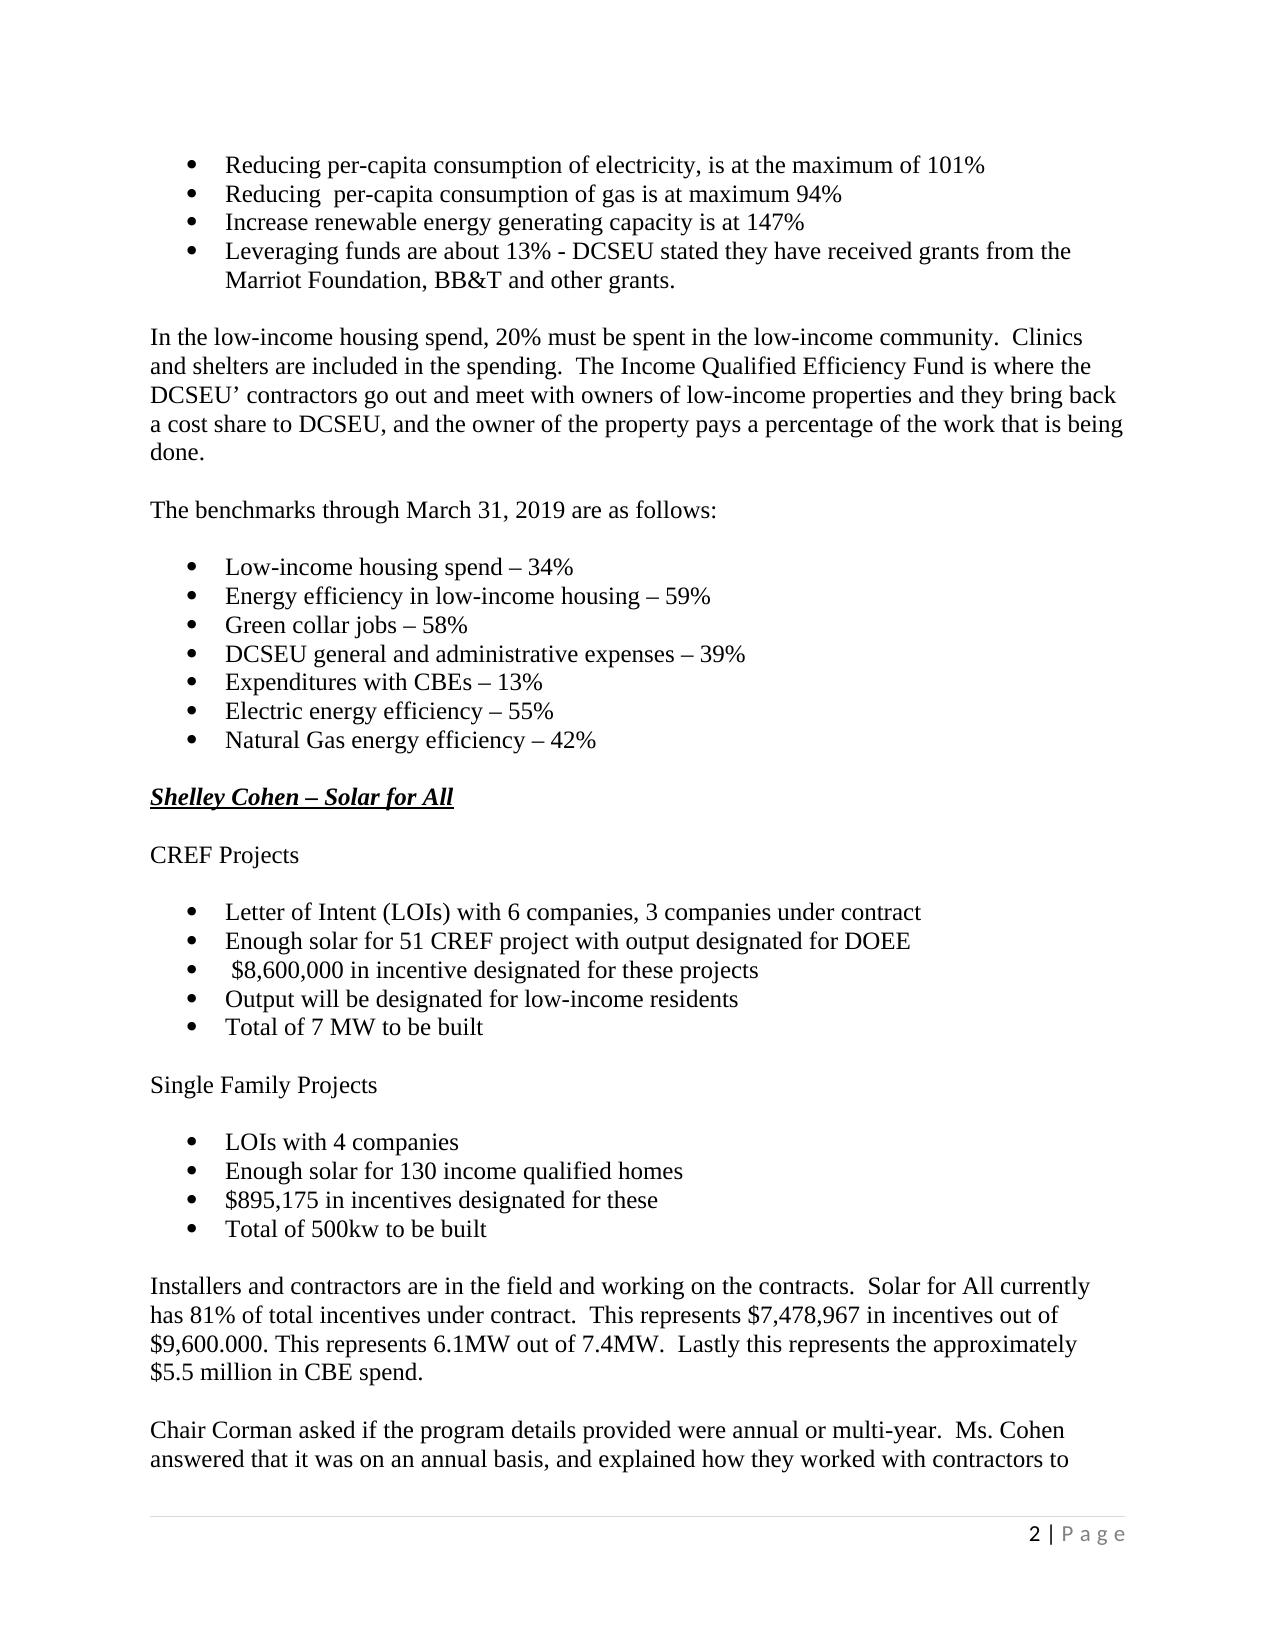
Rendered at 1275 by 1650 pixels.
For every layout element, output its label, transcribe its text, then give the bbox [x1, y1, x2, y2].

list $8,600,000 in incentive designated for these projects [187, 955, 1125, 984]
list Electric energy efficiency – 55% [187, 696, 1125, 725]
list Green collar jobs – 58% [187, 610, 1125, 639]
list DCSEU general and administrative expenses – 39% [187, 639, 1125, 667]
list Enough solar for 51 CREF project with output designated for DOEE [187, 926, 1125, 955]
text Shelley Cohen – Solar for All [150, 782, 1125, 811]
text In the low-income housing spend, 20% must be spent in the low-income community. Clinics and shelters are included in the spending. The Income Qualified Efficiency Fund is where the DCSEU’ contractors go out and meet with owners of low-income properties and they bring back a cost share to DCSEU, and the owner of the property pays a percentage of the work that is being done. [150, 322, 1125, 466]
list Leveraging funds are about 13% - DCSEU stated they have received grants from the Marriot Foundation, BB&T and other grants. [187, 236, 1125, 294]
list Increase renewable energy generating capacity is at 147% [187, 207, 1125, 236]
text CREF Projects [150, 840, 1125, 869]
list LOIs with 4 companies [187, 1127, 1125, 1156]
list Output will be designated for low-income residents [187, 984, 1125, 1012]
list $895,175 in incentives designated for these [187, 1185, 1125, 1214]
list Energy efficiency in low-income housing – 59% [187, 581, 1125, 610]
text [150, 1415, 1125, 1472]
text Installers and contractors are in the field and working on the contracts. Solar for All currently has 81% of total incentives under contract. This represents $7,478,967 in incentives out of $9,600.000. This represents 6.1MW out of 7.4MW. Lastly this represents the approximately $5.5 million in CBE spend. [150, 1271, 1125, 1386]
list Expenditures with CBEs – 13% [187, 667, 1125, 696]
list Reducing per-capita consumption of electricity, is at the maximum of 101% [187, 150, 1125, 179]
list Low-income housing spend – 34% [187, 552, 1125, 581]
list Total of 7 MW to be built [187, 1012, 1125, 1041]
list Enough solar for 130 income qualified homes [187, 1156, 1125, 1185]
text The benchmarks through March 31, 2019 are as follows: [150, 495, 1125, 524]
list Natural Gas energy efficiency – 42% [187, 725, 1125, 754]
list Total of 500kw to be built [187, 1214, 1125, 1242]
list Letter of Intent (LOIs) with 6 companies, 3 companies under contract [187, 897, 1125, 926]
list Reducing per-capita consumption of gas is at maximum 94% [187, 179, 1125, 207]
text Single Family Projects [150, 1070, 1125, 1099]
